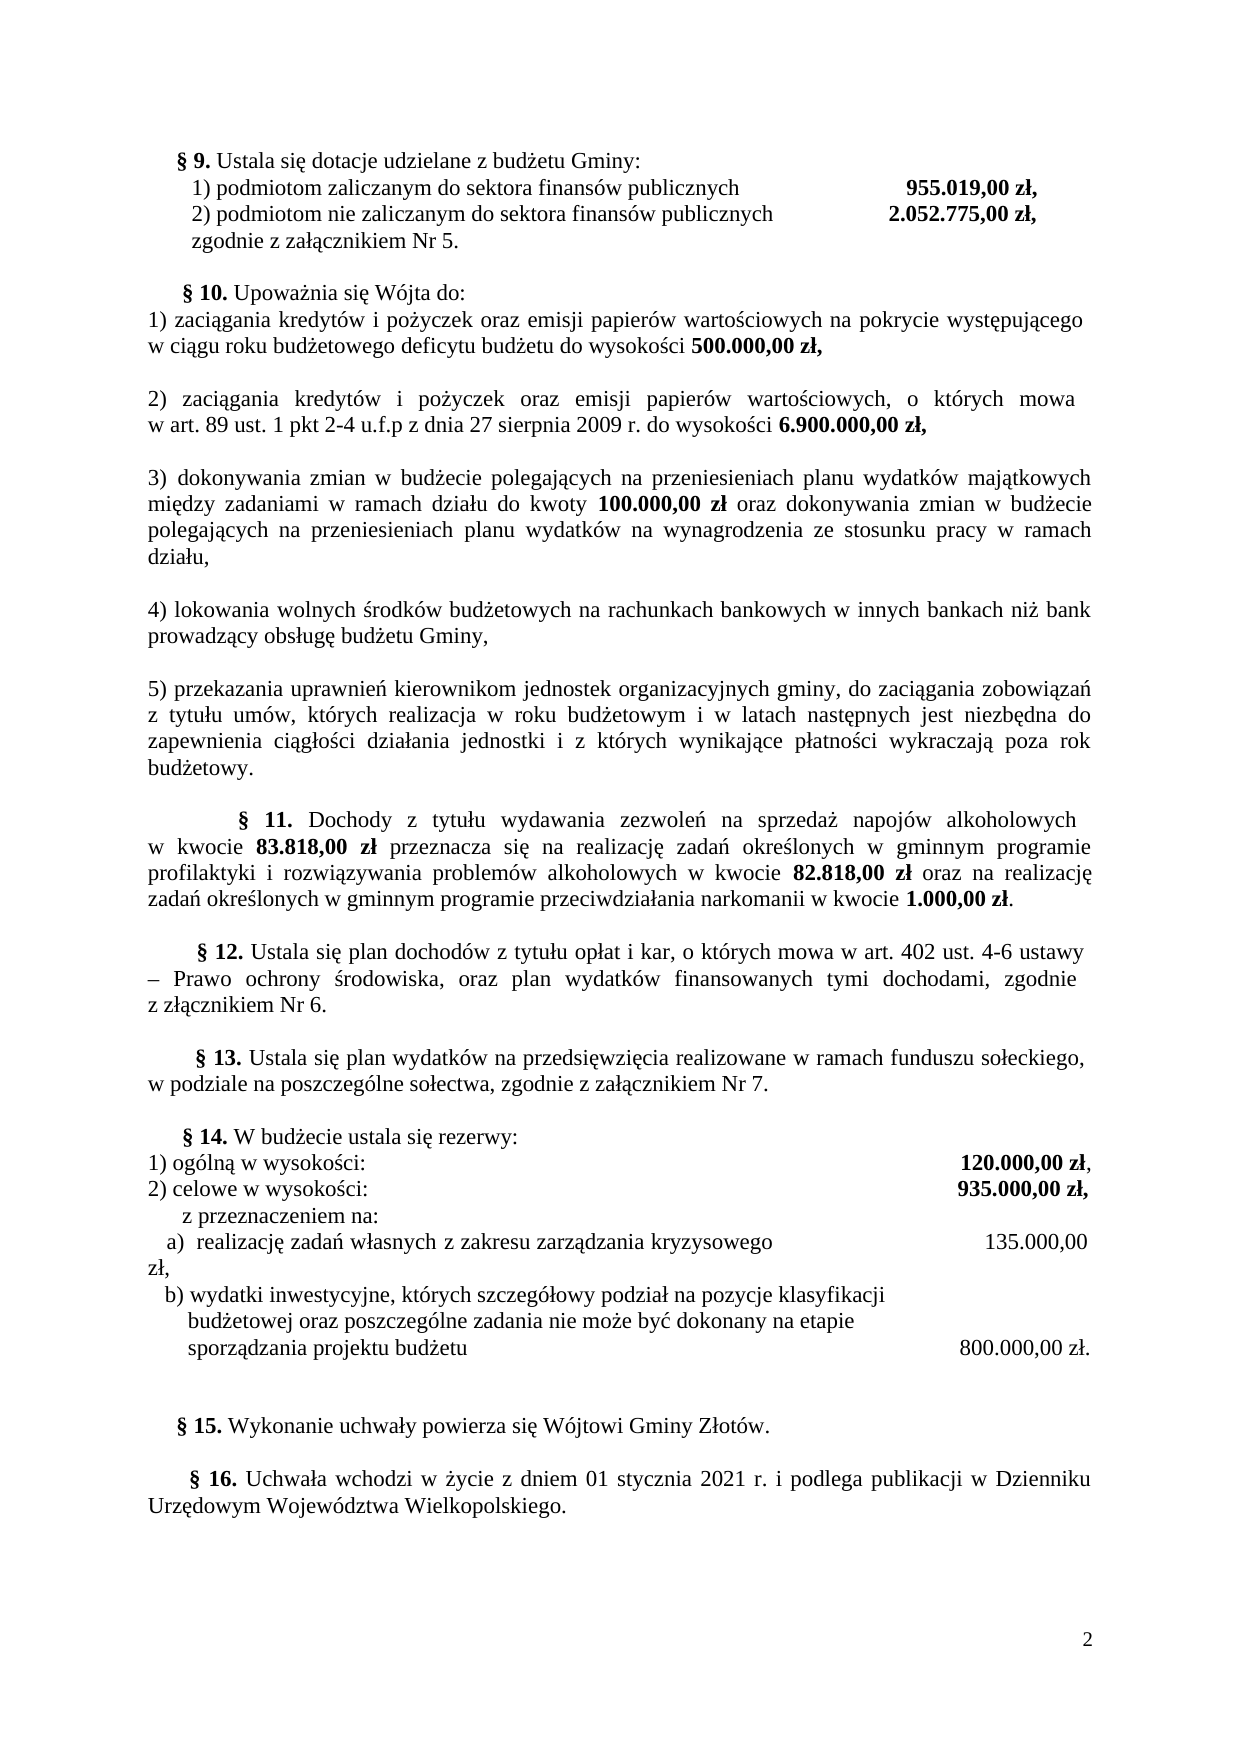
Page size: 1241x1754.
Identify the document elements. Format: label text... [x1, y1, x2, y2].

text 2) zaciągania kredytów i pożyczek oraz emisji papierów wartościowych, o których mowa w art. 89 ust. 1 pkt 2-4 u.f.p z dnia 27 sierpnia 2009 r. do wysokości 6.900.000,00 zł, [148, 385, 1093, 437]
text § 10. Upoważnia się Wójta do: [148, 279, 1093, 306]
text zgodnie z załącznikiem Nr 5. [191, 227, 1093, 253]
text sporządzania projektu budżetu 800.000,00 zł. [148, 1333, 1093, 1360]
text § 9. Ustala się dotacje udzielane z budżetu Gminy: [148, 148, 1093, 174]
text § 16. Uchwała wchodzi w życie z dniem 01 stycznia 2021 r. i podlega publikacji w Dzienniku Urzędowym Województwa Wielkopolskiego. [148, 1465, 1093, 1518]
text 1) ogólną w wysokości: 120.000,00 zł, [148, 1149, 1093, 1175]
text § 11. Dochody z tytułu wydawania zezwoleń na sprzedaż napojów alkoholowych w kwocie 83.818,00 zł przeznacza się na realizację zadań określonych w gminnym programie profilaktyki i rozwiązywania problemów alkoholowych w kwocie 82.818,00 zł oraz na realizację zadań określonych w gminnym programie przeciwdziałania narkomanii w kwocie 1.000,00 zł. [148, 806, 1093, 912]
text 4) lokowania wolnych środków budżetowych na rachunkach bankowych w innych bankach niż bank prowadzący obsługę budżetu Gminy, [148, 596, 1093, 648]
text 1) podmiotom zaliczanym do sektora finansów publicznych 955.019,00 zł, [191, 174, 1093, 200]
text budżetowej oraz poszczególne zadania nie może być dokonany na etapie [148, 1307, 1093, 1333]
text 2) celowe w wysokości: 935.000,00 zł, [148, 1175, 1093, 1202]
text 1) zaciągania kredytów i pożyczek oraz emisji papierów wartościowych na pokrycie występującego w ciągu roku budżetowego deficytu budżetu do wysokości 500.000,00 zł, [148, 306, 1093, 358]
list dokonywania zmian w budżecie polegających na przeniesieniach planu wydatków majątkowych między zadaniami w ramach działu do kwoty 100.000,00 zł oraz dokonywania zmian w budżecie polegających na przeniesieniach planu wydatków na wynagrodzenia ze stosunku pracy w ramach działu, [148, 464, 1093, 569]
text 5) przekazania uprawnień kierownikom jednostek organizacyjnych gminy, do zaciągania zobowiązań z tytułu umów, których realizacja w roku budżetowym i w latach następnych jest niezbędna do zapewnienia ciągłości działania jednostki i z których wynikające płatności wykraczają poza rok budżetowy. [148, 675, 1093, 780]
text a) realizację zadań własnych z zakresu zarządzania kryzysowego 135.000,00 zł, [148, 1228, 1093, 1281]
text § 13. Ustala się plan wydatków na przedsięwzięcia realizowane w ramach funduszu sołeckiego, w podziale na poszczególne sołectwa, zgodnie z załącznikiem Nr 7. [148, 1044, 1093, 1096]
text b) wydatki inwestycyjne, których szczegółowy podział na pozycje klasyfikacji [148, 1281, 1093, 1307]
text z przeznaczeniem na: [148, 1202, 1093, 1228]
text 2) podmiotom nie zaliczanym do sektora finansów publicznych 2.052.775,00 zł, [191, 200, 1093, 227]
text § 14. W budżecie ustala się rezerwy: [148, 1123, 1093, 1149]
text § 12. Ustala się plan dochodów z tytułu opłat i kar, o których mowa w art. 402 ust. 4-6 ustawy – Prawo ochrony środowiska, oraz plan wydatków finansowanych tymi dochodami, zgodnie z złącznikiem Nr 6. [148, 938, 1093, 1017]
text § 15. Wykonanie uchwały powierza się Wójtowi Gminy Złotów. [148, 1413, 1093, 1439]
